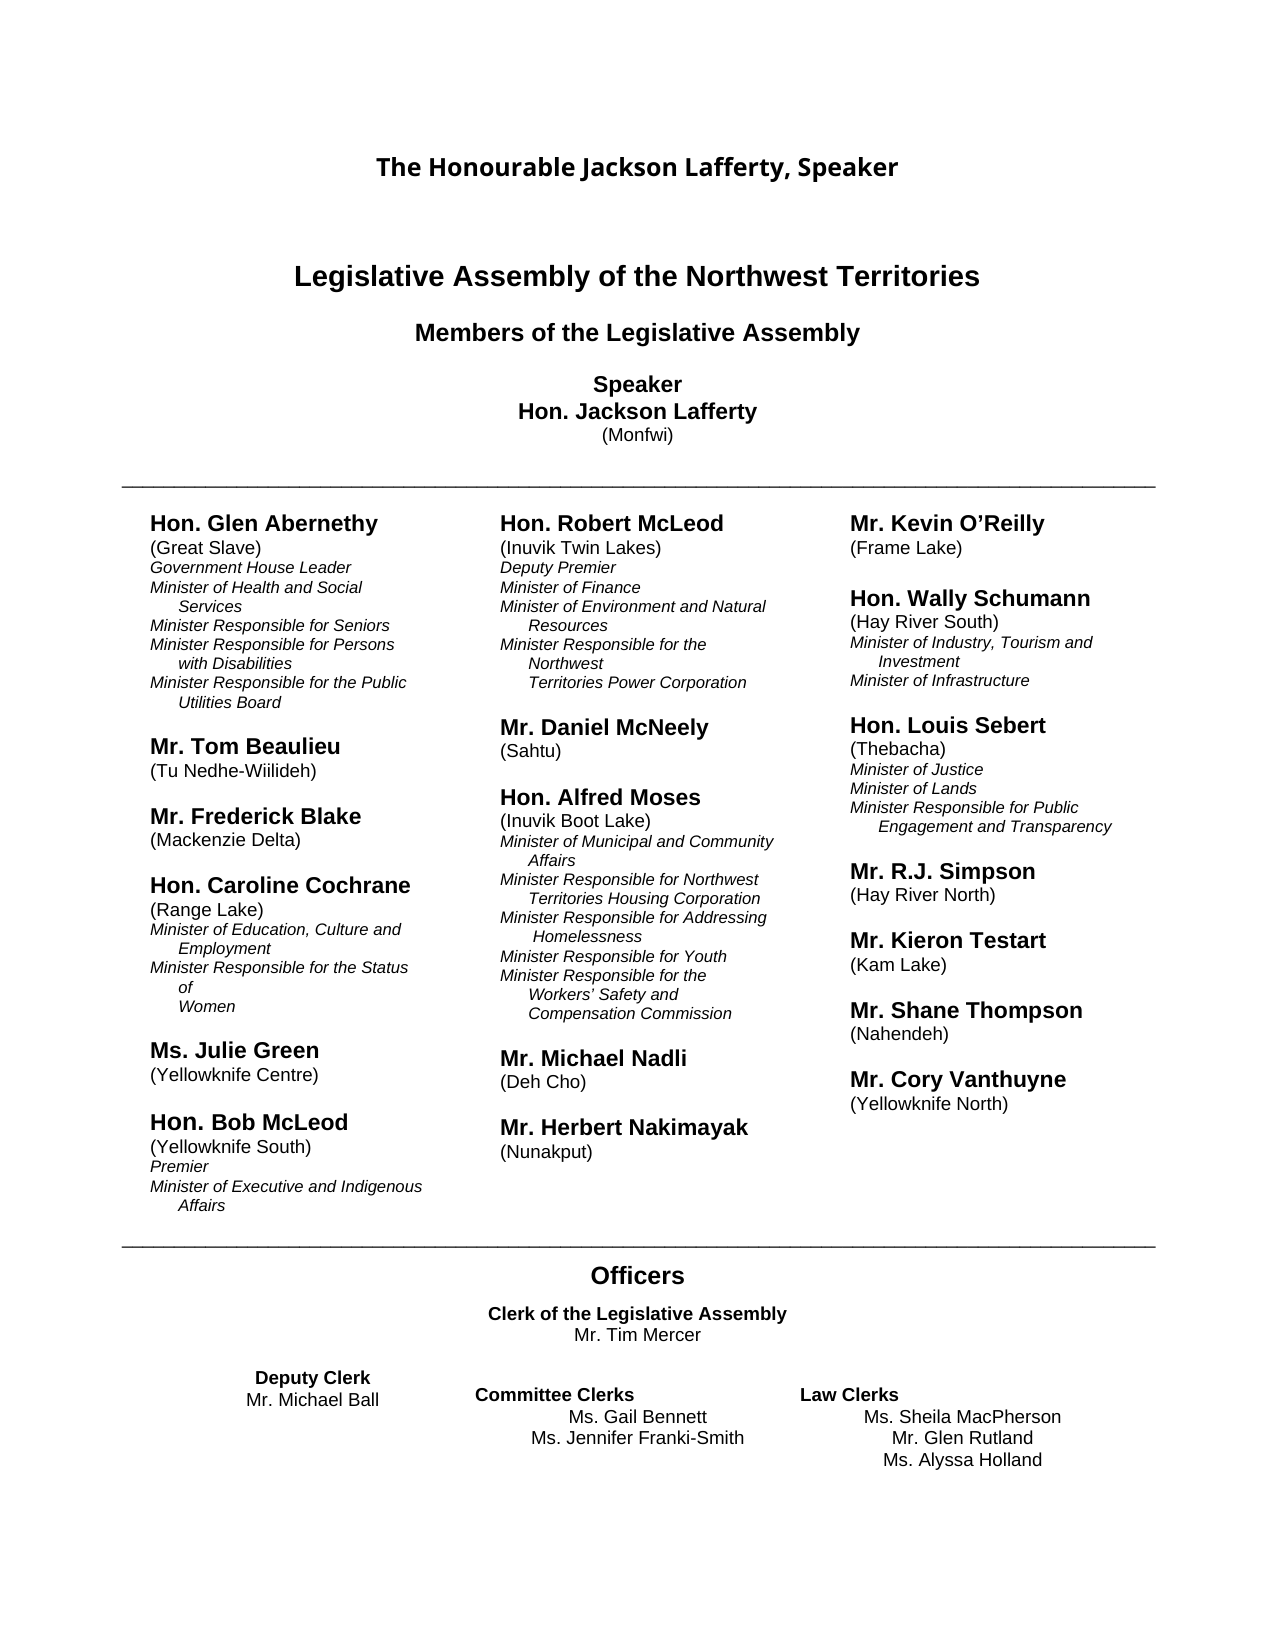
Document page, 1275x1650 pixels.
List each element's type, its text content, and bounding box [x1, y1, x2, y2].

title Minister of Lands [850, 779, 1125, 798]
text Mr. Herbert Nakimayak [500, 1114, 775, 1140]
text (Yellowknife North) [850, 1092, 1125, 1114]
text Deputy Clerk [150, 1367, 475, 1389]
text Hon. Jackson Lafferty [150, 398, 1125, 424]
text Mr. R.J. Simpson [850, 858, 1125, 884]
text (Monfwi) [150, 424, 1125, 446]
text (Nahendeh) [850, 1023, 1125, 1044]
title Affairs [500, 851, 775, 870]
title Minister of Industry, Tourism and [850, 632, 1125, 652]
text Officers [150, 1261, 1125, 1290]
title Minister Responsible for Youth [500, 946, 775, 966]
text Clerk of the Legislative Assembly [150, 1302, 1125, 1324]
text Hon. Robert McLeod [500, 510, 775, 537]
text (Range Lake) [150, 898, 425, 920]
text (Sahtu) [500, 740, 775, 762]
title Employment [150, 939, 425, 958]
title Minister Responsible for Northwest [500, 870, 775, 889]
title Government House Leader [150, 558, 425, 577]
text Ms. Jennifer Franki-Smith Law Clerks [475, 1427, 800, 1448]
text (Great Slave) [150, 537, 425, 558]
title Minister of Education, Culture and [150, 920, 425, 939]
text Hon. Alfred Moses [500, 783, 775, 810]
title Territories Housing Corporation [500, 889, 775, 908]
title Minister of Health and Social Services [150, 577, 425, 616]
text (Inuvik Twin Lakes) [500, 537, 775, 558]
text (Kam Lake) [850, 953, 1125, 975]
text Mr. Kevin O’Reilly [850, 510, 1125, 537]
text (Hay River South) [850, 611, 1125, 632]
text (Nunakput) [500, 1140, 775, 1162]
text Mr. Glen Rutland [800, 1427, 1125, 1448]
text (Mackenzie Delta) [150, 829, 425, 851]
title Minister of Executive and Indigenous Affairs [150, 1176, 425, 1215]
title Minister of Justice [850, 759, 1125, 779]
text Mr. Kieron Testart [850, 927, 1125, 953]
title Homelessness [500, 927, 775, 946]
title Minister Responsible for Seniors [150, 616, 425, 635]
title Minister of Environment and Natural [500, 597, 775, 616]
text (Inuvik Boot Lake) [500, 810, 775, 831]
text Ms. Gail Bennett [475, 1405, 800, 1427]
title Deputy Premier [500, 558, 775, 577]
title Minister of Municipal and Community [500, 831, 775, 851]
text Mr. Frederick Blake [150, 803, 425, 829]
text (Deh Cho) [500, 1071, 775, 1092]
text Mr. Daniel McNeely [500, 714, 775, 740]
text ___________________________________________________________________________________________________ [122, 467, 1162, 489]
text (Frame Lake) [850, 537, 1125, 558]
text (Hay River North) [850, 884, 1125, 906]
text Mr. Tom Beaulieu [150, 733, 425, 759]
title Minister Responsible for Public [850, 798, 1125, 817]
title Minister of Infrastructure [850, 671, 1125, 690]
text (Yellowknife Centre) [150, 1064, 425, 1085]
text Mr. Tim Mercer [150, 1324, 1125, 1346]
title Minister Responsible for Persons with Disabilities [150, 635, 425, 673]
text Speaker [150, 371, 1125, 398]
text The Honourable Jackson Lafferty, Speaker [150, 150, 1125, 184]
title Minister Responsible for the Northwest [500, 635, 775, 673]
title Premier [150, 1157, 425, 1176]
text Hon. Glen Abernethy [150, 510, 425, 537]
text Legislative Assembly of the Northwest Territories [150, 259, 1125, 293]
title Minister Responsible for the Public Utilities Board [150, 673, 425, 712]
title Resources [500, 616, 775, 635]
title Women [150, 997, 425, 1016]
text Ms. Alyssa Holland [800, 1448, 1125, 1470]
title Minister Responsible for the Workers’ Safety and Compensation Commission [500, 966, 775, 1023]
title Territories Power Corporation [500, 673, 775, 692]
title Investment [850, 652, 1125, 671]
text Hon. Bob McLeod [150, 1107, 425, 1136]
text Hon. Wally Schumann [850, 584, 1125, 611]
text (Tu Nedhe-Wiilideh) [150, 759, 425, 781]
title Minister Responsible for Addressing [500, 908, 775, 927]
text Mr. Shane Thompson [850, 997, 1125, 1023]
text Hon. Louis Sebert [850, 712, 1125, 738]
text Hon. Caroline Cochrane [150, 872, 425, 898]
text Ms. Julie Green [150, 1037, 425, 1064]
text ___________________________________________________________________________________________________ [122, 1227, 1162, 1249]
title Minister of Finance [500, 577, 775, 597]
text Mr. Michael BallCommittee Clerks [150, 1389, 475, 1410]
text Members of the Legislative Assembly [150, 318, 1125, 346]
text Ms. Sheila MacPherson [800, 1405, 1125, 1427]
text (Thebacha) [850, 738, 1125, 759]
title Minister Responsible for the Status of [150, 958, 425, 997]
text Mr. Michael Nadli [500, 1044, 775, 1071]
title Engagement and Transparency [850, 817, 1125, 836]
text (Yellowknife South) [150, 1136, 425, 1157]
text Mr. Cory Vanthuyne [850, 1066, 1125, 1092]
